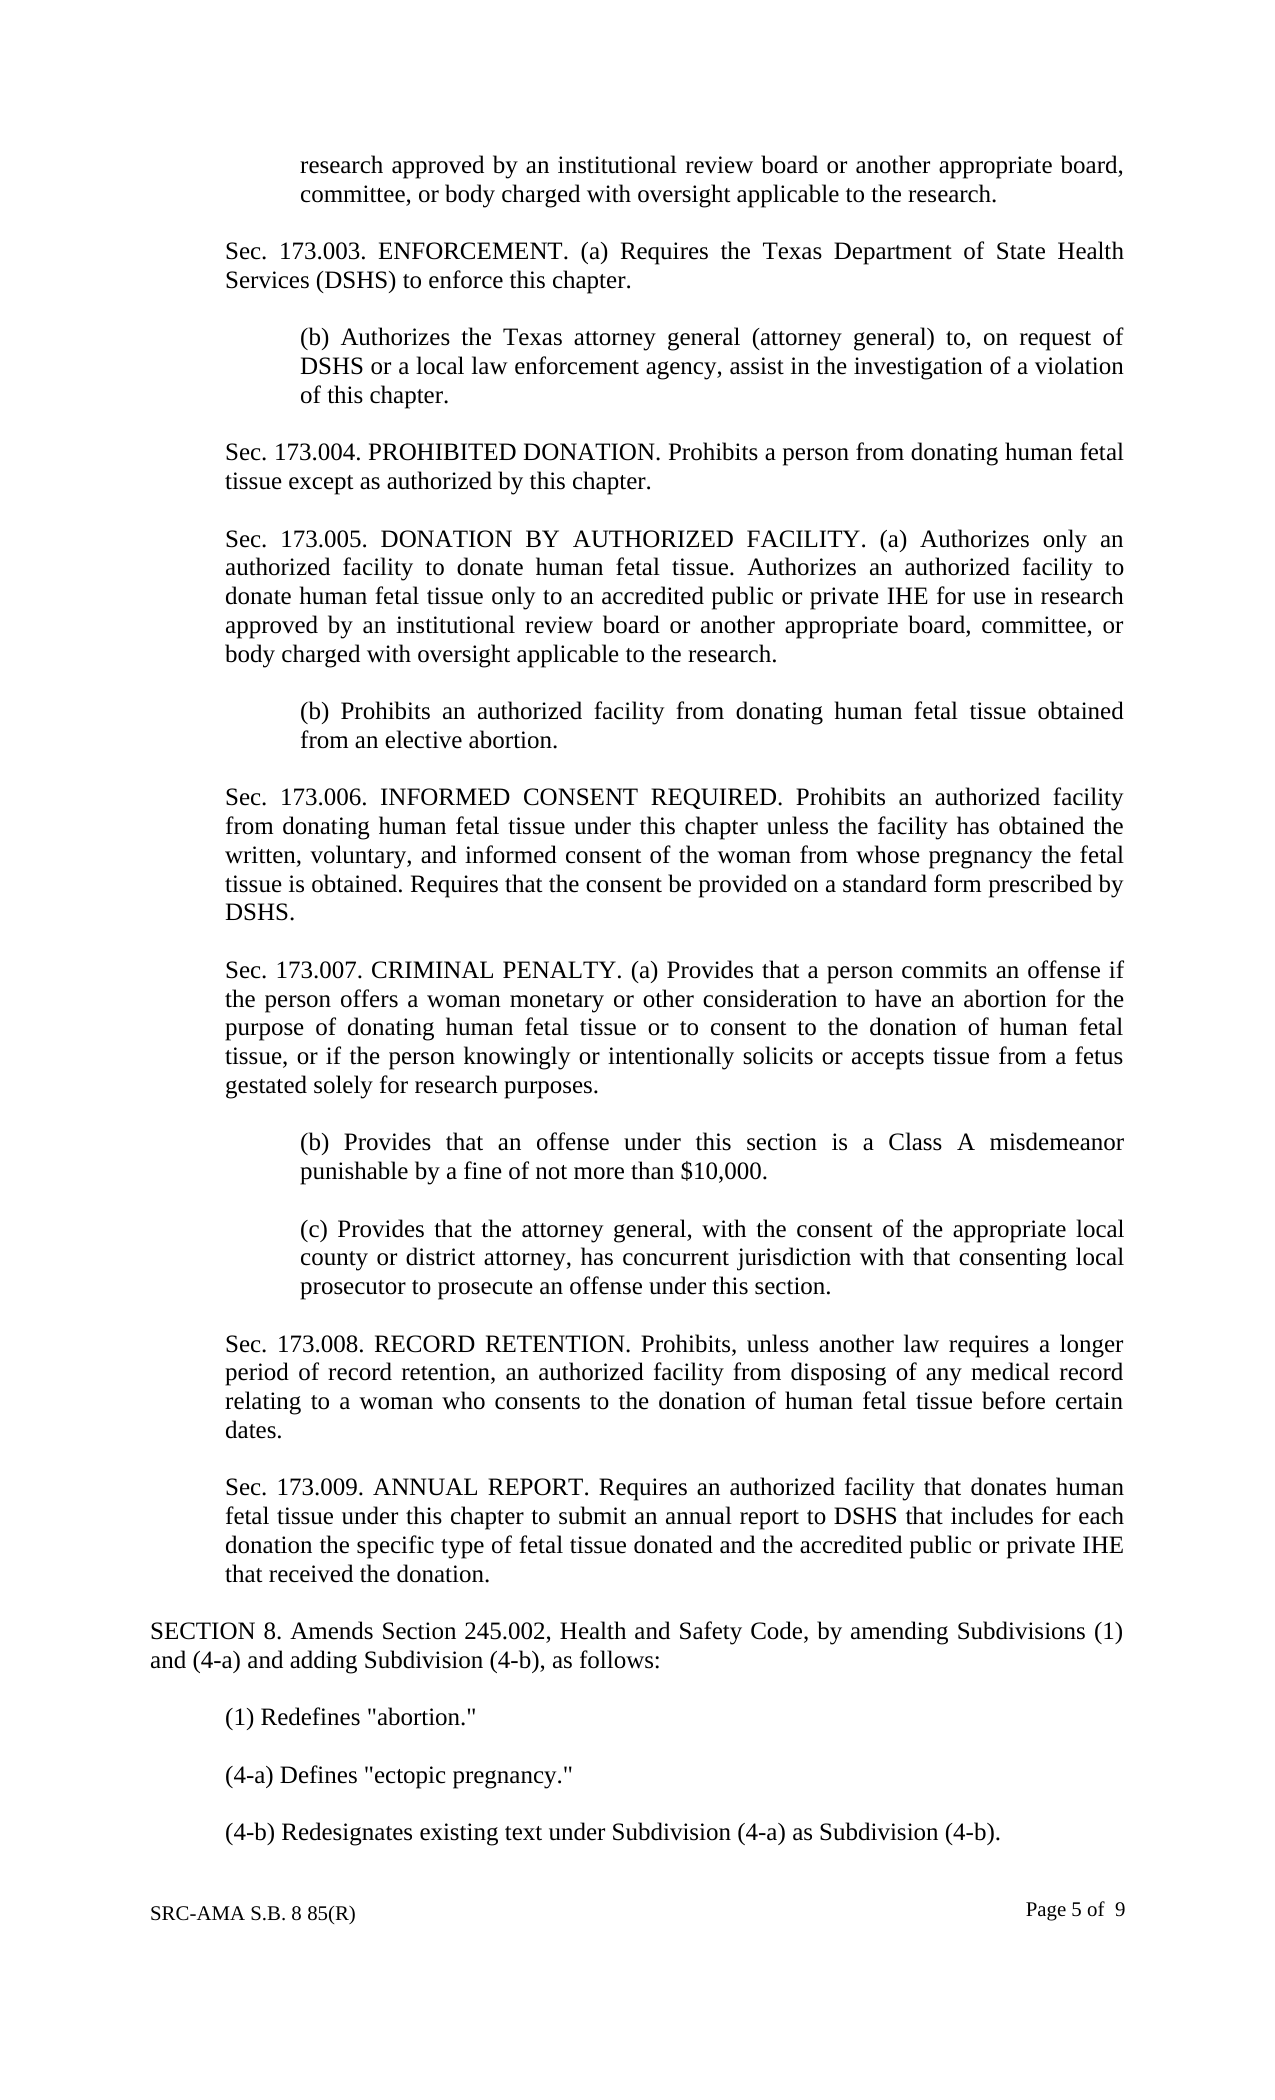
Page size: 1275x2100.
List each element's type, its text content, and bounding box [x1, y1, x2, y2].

text Sec. 173.008. RECORD RETENTION. Prohibits, unless another law requires a longer period of record retention, an authorized facility from disposing of any medical record relating to a woman who consents to the donation of human fetal tissue before certain dates. [225, 1329, 1125, 1444]
text Sec. 173.006. INFORMED CONSENT REQUIRED. Prohibits an authorized facility from donating human fetal tissue under this chapter unless the facility has obtained the written, voluntary, and informed consent of the woman from whose pregnancy the fetal tissue is obtained. Requires that the consent be provided on a standard form prescribed by DSHS. [225, 782, 1125, 926]
text (b) Provides that an offense under this section is a Class A misdemeanor punishable by a fine of not more than $10,000. [300, 1127, 1125, 1185]
text Sec. 173.004. PROHIBITED DONATION. Prohibits a person from donating human fetal tissue except as authorized by this chapter. [225, 437, 1125, 495]
text (1) Redefines "abortion." [225, 1702, 1125, 1731]
text (4-b) Redesignates existing text under Subdivision (4-a) as Subdivision (4-b). [225, 1817, 1125, 1846]
text Sec. 173.009. ANNUAL REPORT. Requires an authorized facility that donates human fetal tissue under this chapter to submit an annual report to DSHS that includes for each donation the specific type of fetal tissue donated and the accredited public or private IHE that received the donation. [225, 1472, 1125, 1587]
text SECTION 8. Amends Section 245.002, Health and Safety Code, by amending Subdivisions (1) and (4-a) and adding Subdivision (4-b), as follows: [150, 1616, 1125, 1674]
text (c) Provides that the attorney general, with the consent of the appropriate local county or district attorney, has concurrent jurisdiction with that consenting local prosecutor to prosecute an offense under this section. [300, 1214, 1125, 1300]
text Sec. 173.005. DONATION BY AUTHORIZED FACILITY. (a) Authorizes only an authorized facility to donate human fetal tissue. Authorizes an authorized facility to donate human fetal tissue only to an accredited public or private IHE for use in research approved by an institutional review board or another appropriate board, committee, or body charged with oversight applicable to the research. [225, 524, 1125, 667]
text (4-a) Defines "ectopic pregnancy." [225, 1760, 1125, 1789]
text (b) Authorizes the Texas attorney general (attorney general) to, on request of DSHS or a local law enforcement agency, assist in the investigation of a violation of this chapter. [300, 322, 1125, 409]
text Sec. 173.003. ENFORCEMENT. (a) Requires the Texas Department of State Health Services (DSHS) to enforce this chapter. [225, 236, 1125, 294]
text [300, 150, 1125, 207]
text Sec. 173.007. CRIMINAL PENALTY. (a) Provides that a person commits an offense if the person offers a woman monetary or other consideration to have an abortion for the purpose of donating human fetal tissue or to consent to the donation of human fetal tissue, or if the person knowingly or intentionally solicits or accepts tissue from a fetus gestated solely for research purposes. [225, 955, 1125, 1099]
text (b) Prohibits an authorized facility from donating human fetal tissue obtained from an elective abortion. [300, 696, 1125, 754]
